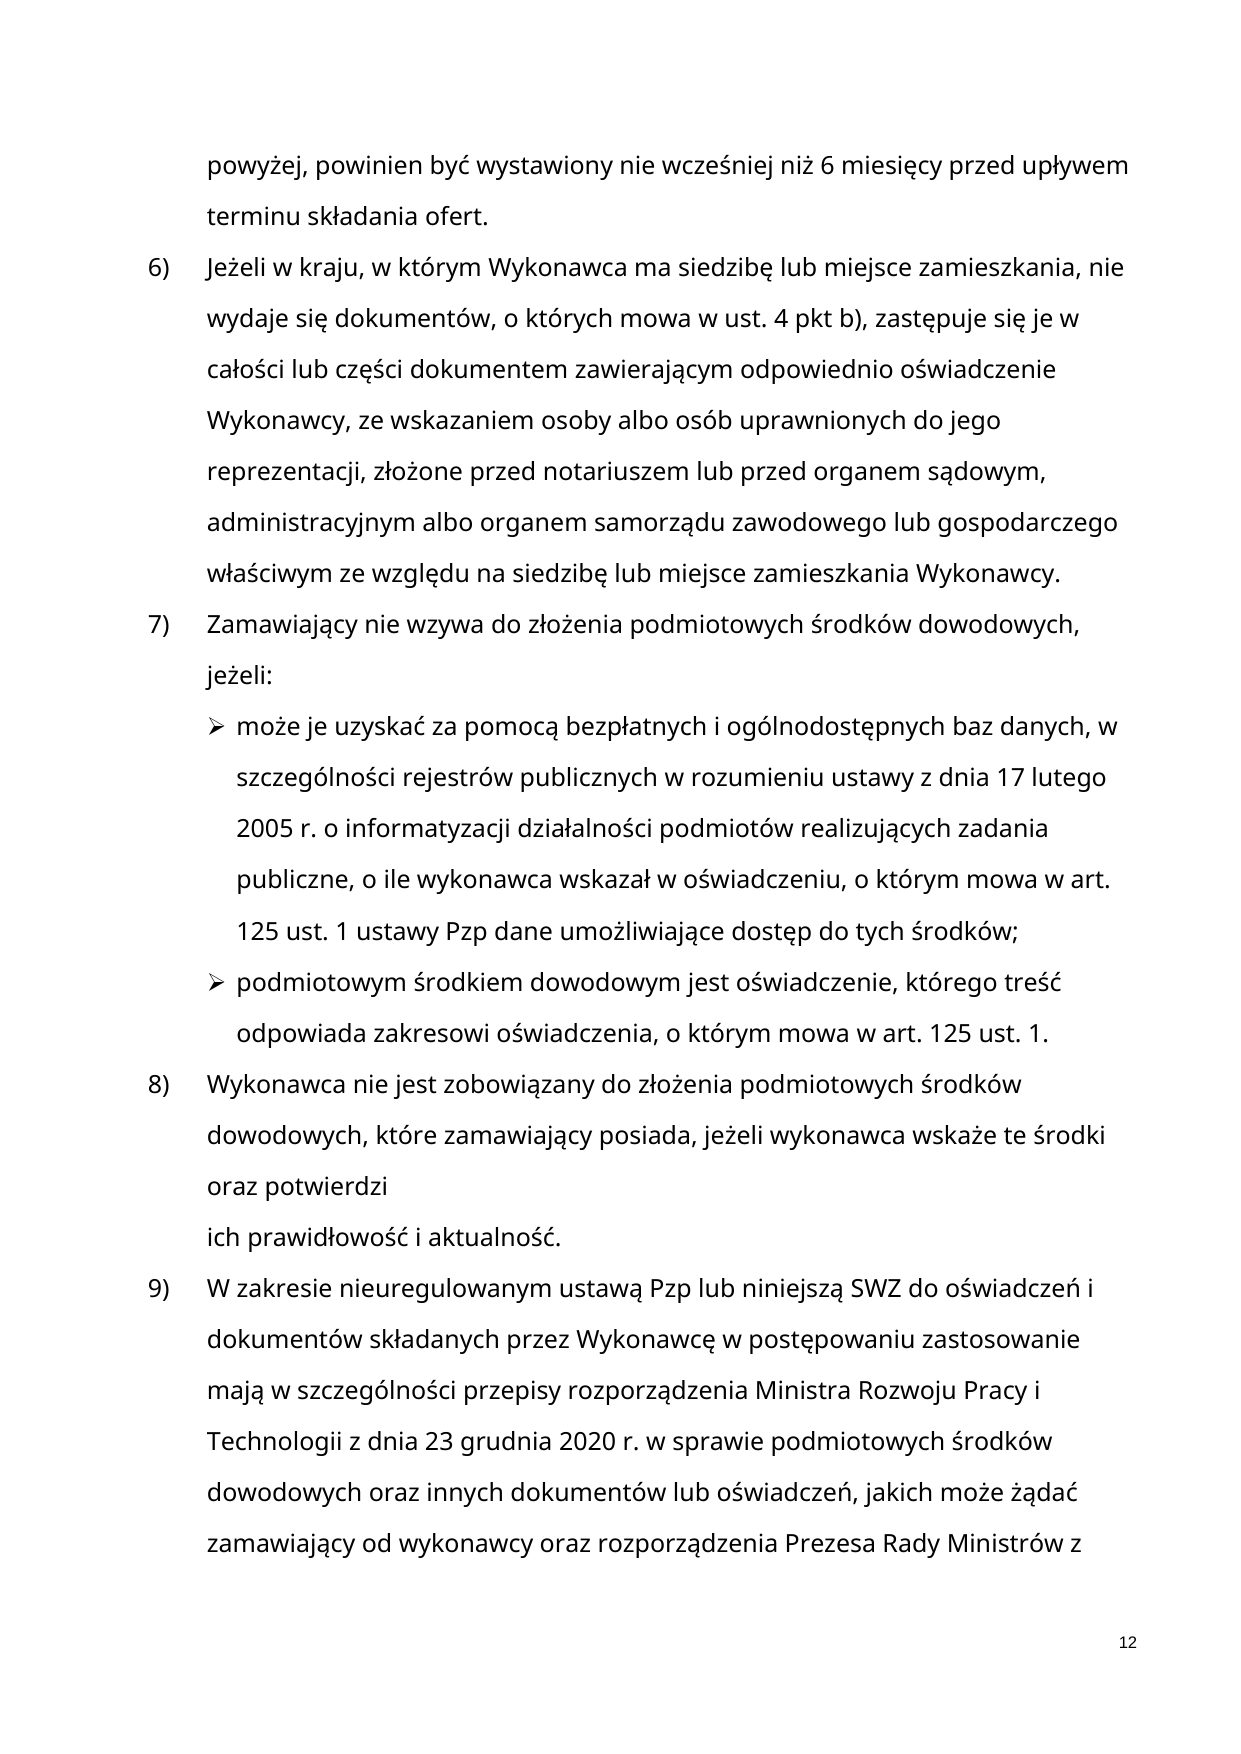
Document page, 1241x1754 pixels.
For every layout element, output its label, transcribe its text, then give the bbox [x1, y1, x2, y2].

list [148, 1271, 1137, 1560]
list może je uzyskać za pomocą bezpłatnych i ogólnodostępnych baz danych, w szczególności rejestrów publicznych w rozumieniu ustawy z dnia 17 lutego 2005 r. o informatyzacji działalności podmiotów realizujących zadania publiczne, o ile wykonawca wskazał w oświadczeniu, o którym mowa w art. 125 ust. 1 ustawy Pzp dane umożliwiające dostęp do tych środków; [207, 709, 1137, 947]
list Zamawiający nie wzywa do złożenia podmiotowych środków dowodowych, jeżeli: [148, 607, 1137, 692]
list Jeżeli w kraju, w którym Wykonawca ma siedzibę lub miejsce zamieszkania, nie wydaje się dokumentów, o których mowa w ust. 4 pkt b), zastępuje się je w całości lub części dokumentem zawierającym odpowiednio oświadczenie Wykonawcy, ze wskazaniem osoby albo osób uprawnionych do jego reprezentacji, złożone przed notariuszem lub przed organem sądowym, administracyjnym albo organem samorządu zawodowego lub gospodarczego właściwym ze względu na siedzibę lub miejsce zamieszkania Wykonawcy. [148, 250, 1137, 590]
list podmiotowym środkiem dowodowym jest oświadczenie, którego treść odpowiada zakresowi oświadczenia, o którym mowa w art. 125 ust. 1. [207, 964, 1137, 1049]
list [148, 148, 1137, 233]
list Wykonawca nie jest zobowiązany do złożenia podmiotowych środków dowodowych, które zamawiający posiada, jeżeli wykonawca wskaże te środki oraz potwierdzi ich prawidłowość i aktualność. [148, 1066, 1137, 1253]
